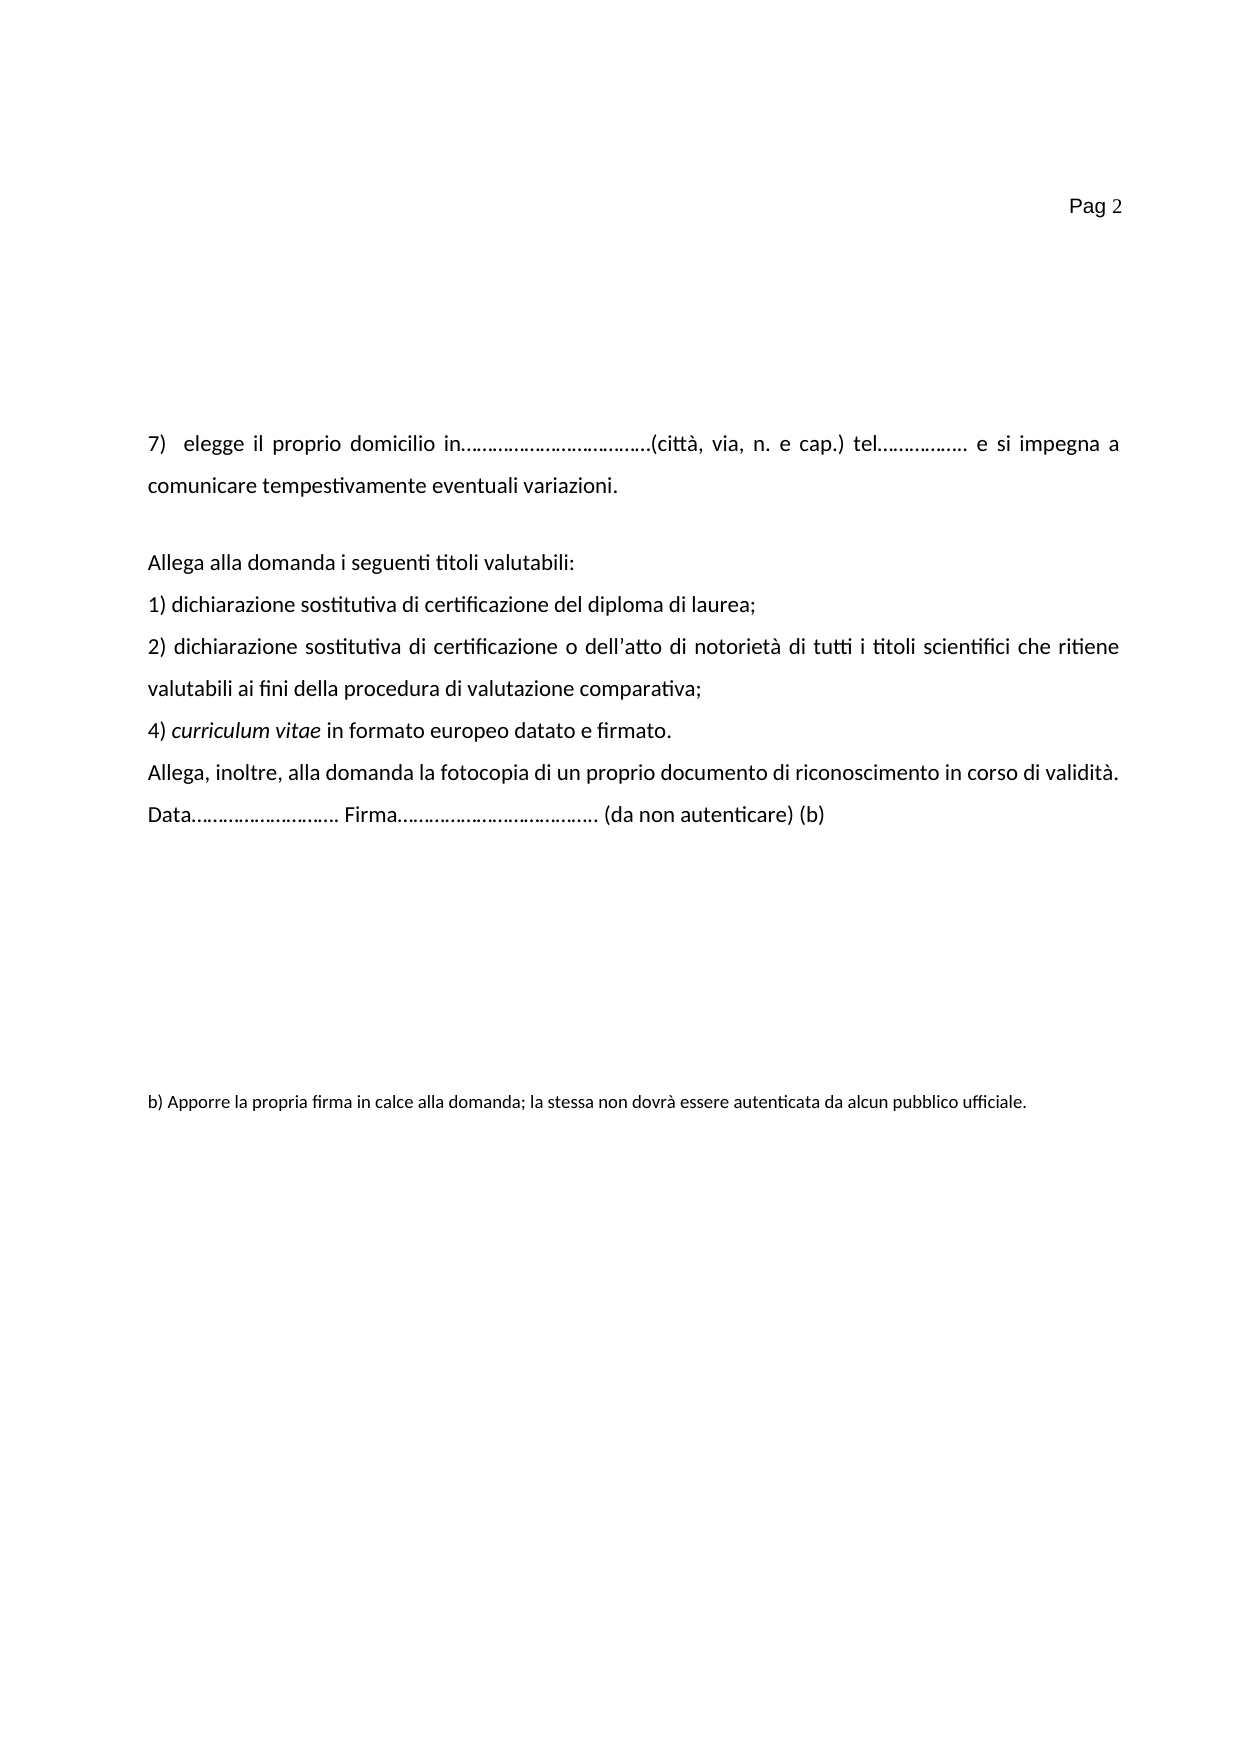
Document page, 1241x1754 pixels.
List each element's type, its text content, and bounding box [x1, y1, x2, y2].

text 7) elegge il proprio domicilio in………………………………(città, via, n. e cap.) tel…………….. e si impegna a comunicare tempestivamente eventuali variazioni. [148, 429, 1122, 499]
text Data………………………. Firma……………………………….. (da non autenticare) (b) [148, 800, 1122, 828]
text 2) dichiarazione sostitutiva di certificazione o dell’atto di notorietà di tutti i titoli scientifici che ritiene valutabili ai fini della procedura di valutazione comparativa; [148, 632, 1122, 702]
text 4) curriculum vitae in formato europeo datato e firmato. [148, 716, 1122, 744]
text b) Apporre la propria firma in calce alla domanda; la stessa non dovrà essere autenticata da alcun pubblico ufficiale. [148, 1090, 1122, 1113]
text Allega, inoltre, alla domanda la fotocopia di un proprio documento di riconoscimento in corso di validità. [148, 758, 1122, 786]
text 1) dichiarazione sostitutiva di certificazione del diploma di laurea; [148, 590, 1122, 618]
text Allega alla domanda i seguenti titoli valutabili: [148, 548, 1122, 576]
